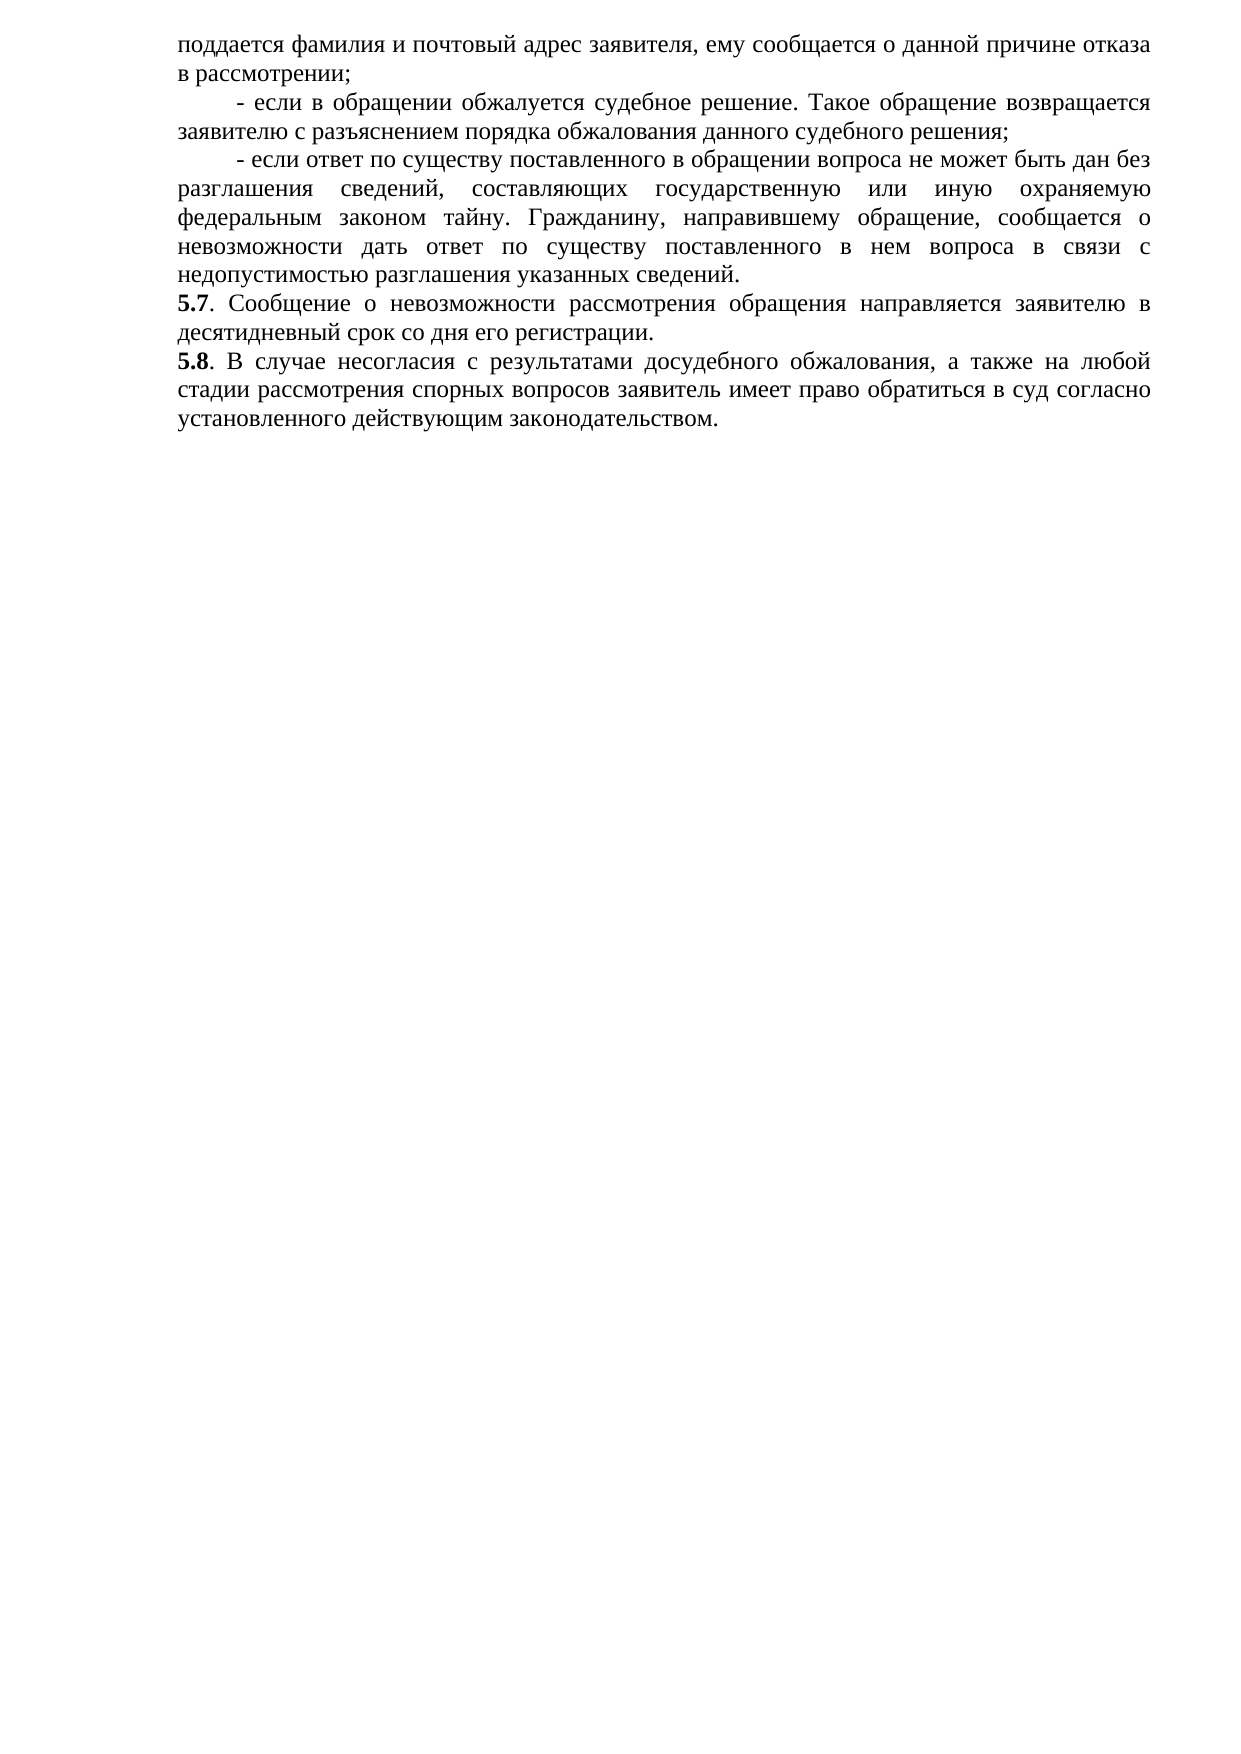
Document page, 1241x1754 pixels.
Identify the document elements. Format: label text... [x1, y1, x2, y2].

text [177, 29, 1152, 87]
text 5.7. Сообщение о невозможности рассмотрения обращения направляется заявителю в десятидневный срок со дня его регистрации. [177, 288, 1152, 346]
text - если в обращении обжалуется судебное решение. Такое обращение возвращается заявителю с разъяснением порядка обжалования данного судебного решения; [177, 87, 1152, 144]
text - если ответ по существу поставленного в обращении вопроса не может быть дан без разглашения сведений, составляющих государственную или иную охраняемую федеральным законом тайну. Гражданину, направившему обращение, сообщается о невозможности дать ответ по существу поставленного в нем вопроса в связи с недопустимостью разглашения указанных сведений. [177, 144, 1152, 288]
text 5.8. В случае несогласия с результатами досудебного обжалования, а также на любой стадии рассмотрения спорных вопросов заявитель имеет право обратиться в суд согласно установленного действующим законодательством. [177, 346, 1152, 432]
